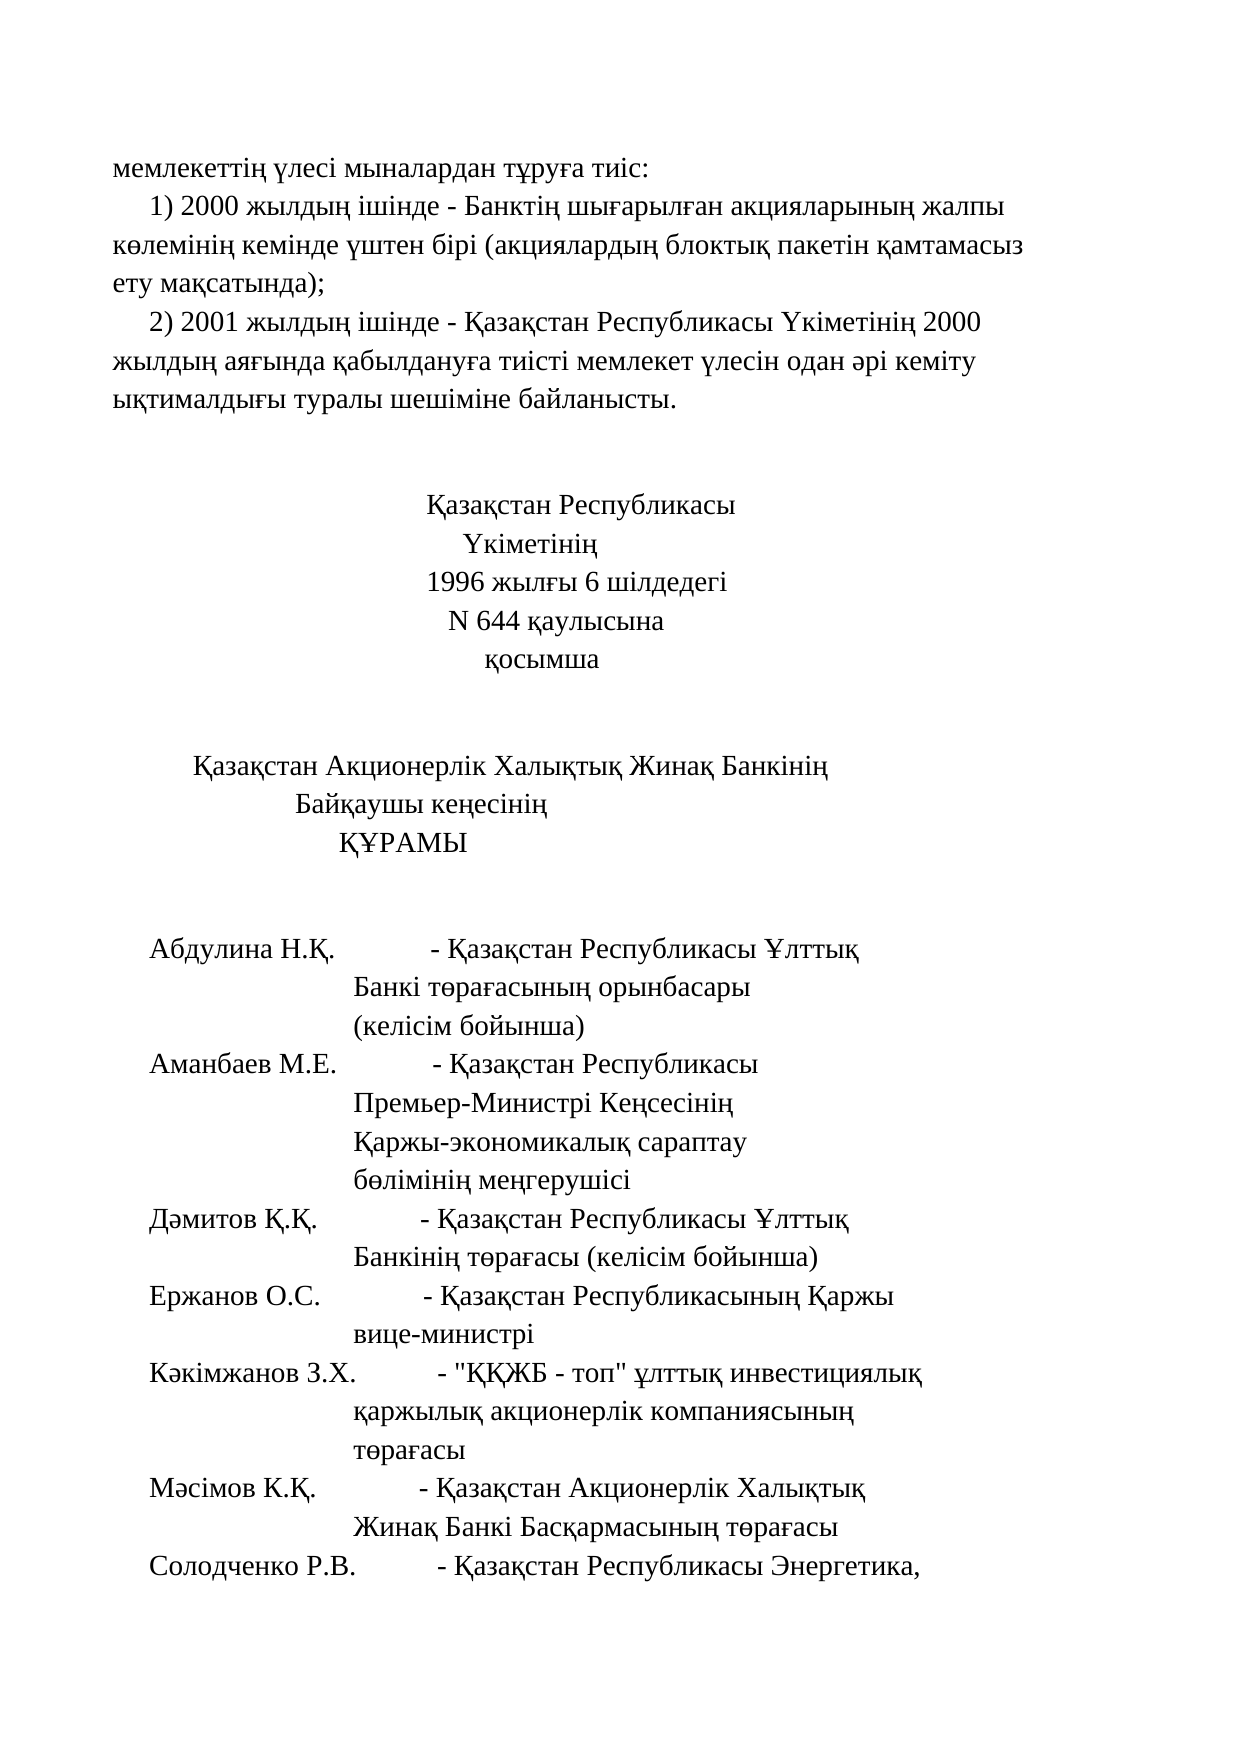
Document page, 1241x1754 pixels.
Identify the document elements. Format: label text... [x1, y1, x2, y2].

text Байқаушы кеңесiнiң [112, 786, 1128, 820]
text Банкiнiң төрағасы (келiсiм бойынша) [112, 1239, 1128, 1273]
text Премьер-Министрi Кеңсесiнiң [112, 1085, 1128, 1119]
text қаржылық акционерлiк компаниясының [112, 1393, 1128, 1427]
text Абдулина Н.Қ. - Қазақстан Республикасы Ұлттық [112, 931, 1128, 964]
text Банкi төрағасының орынбасары [112, 969, 1128, 1003]
text Қаржы-экономикалық сараптау [112, 1124, 1128, 1157]
text жылдың аяғында қабылдануға тиiстi мемлекет үлесiн одан әрi кемiту [112, 343, 1128, 376]
text 1) 2000 жылдың iшiнде - Банктiң шығарылған акцияларының жалпы [112, 188, 1128, 222]
text Солодченко Р.В. - Қазақстан Республикасы Энергетика, [112, 1548, 1128, 1581]
text Жинақ Банкi Басқармасының төрағасы [112, 1509, 1128, 1543]
text Аманбаев М.Е. - Қазақстан Республикасы [112, 1047, 1128, 1080]
text Қазақстан Акционерлiк Халықтық Жинақ Банкiнiң [112, 748, 1128, 781]
text 1996 жылғы 6 шiлдедегi [112, 564, 1128, 598]
text Қазақстан Республикасы [112, 487, 1128, 521]
text қосымша [112, 642, 1128, 675]
text вице-министрi [112, 1316, 1128, 1350]
text бөлiмiнiң меңгерушiсi [112, 1162, 1128, 1196]
text 2) 2001 жылдың iшiнде - Қазақстан Республикасы Үкiметiнiң 2000 [112, 304, 1128, 338]
text ету мақсатында); [112, 266, 1128, 299]
text Мәсiмов К.Қ. - Қазақстан Акционерлiк Халықтық [112, 1471, 1128, 1504]
text төрағасы [112, 1432, 1128, 1466]
text ҚҰРАМЫ [112, 825, 1128, 858]
text ықтималдығы туралы шешiмiне байланысты. [112, 381, 1128, 415]
text Кәкiмжанов З.Х. - "ҚҚЖБ - топ" ұлттық инвестициялық [112, 1355, 1128, 1388]
text Дәмитов Қ.Қ. - Қазақстан Республикасы Ұлттық [112, 1201, 1128, 1234]
text мемлекеттiң үлесi мыналардан тұруға тиiс: [112, 150, 1128, 183]
text көлемiнiң кемiнде үштен бiрi (акциялардың блоктық пакетiн қамтамасыз [112, 227, 1128, 261]
text N 644 қаулысына [112, 603, 1128, 637]
text (келiсiм бойынша) [112, 1008, 1128, 1042]
text Үкiметiнiң [112, 526, 1128, 559]
text Ержанов О.С. - Қазақстан Республикасының Қаржы [112, 1278, 1128, 1311]
